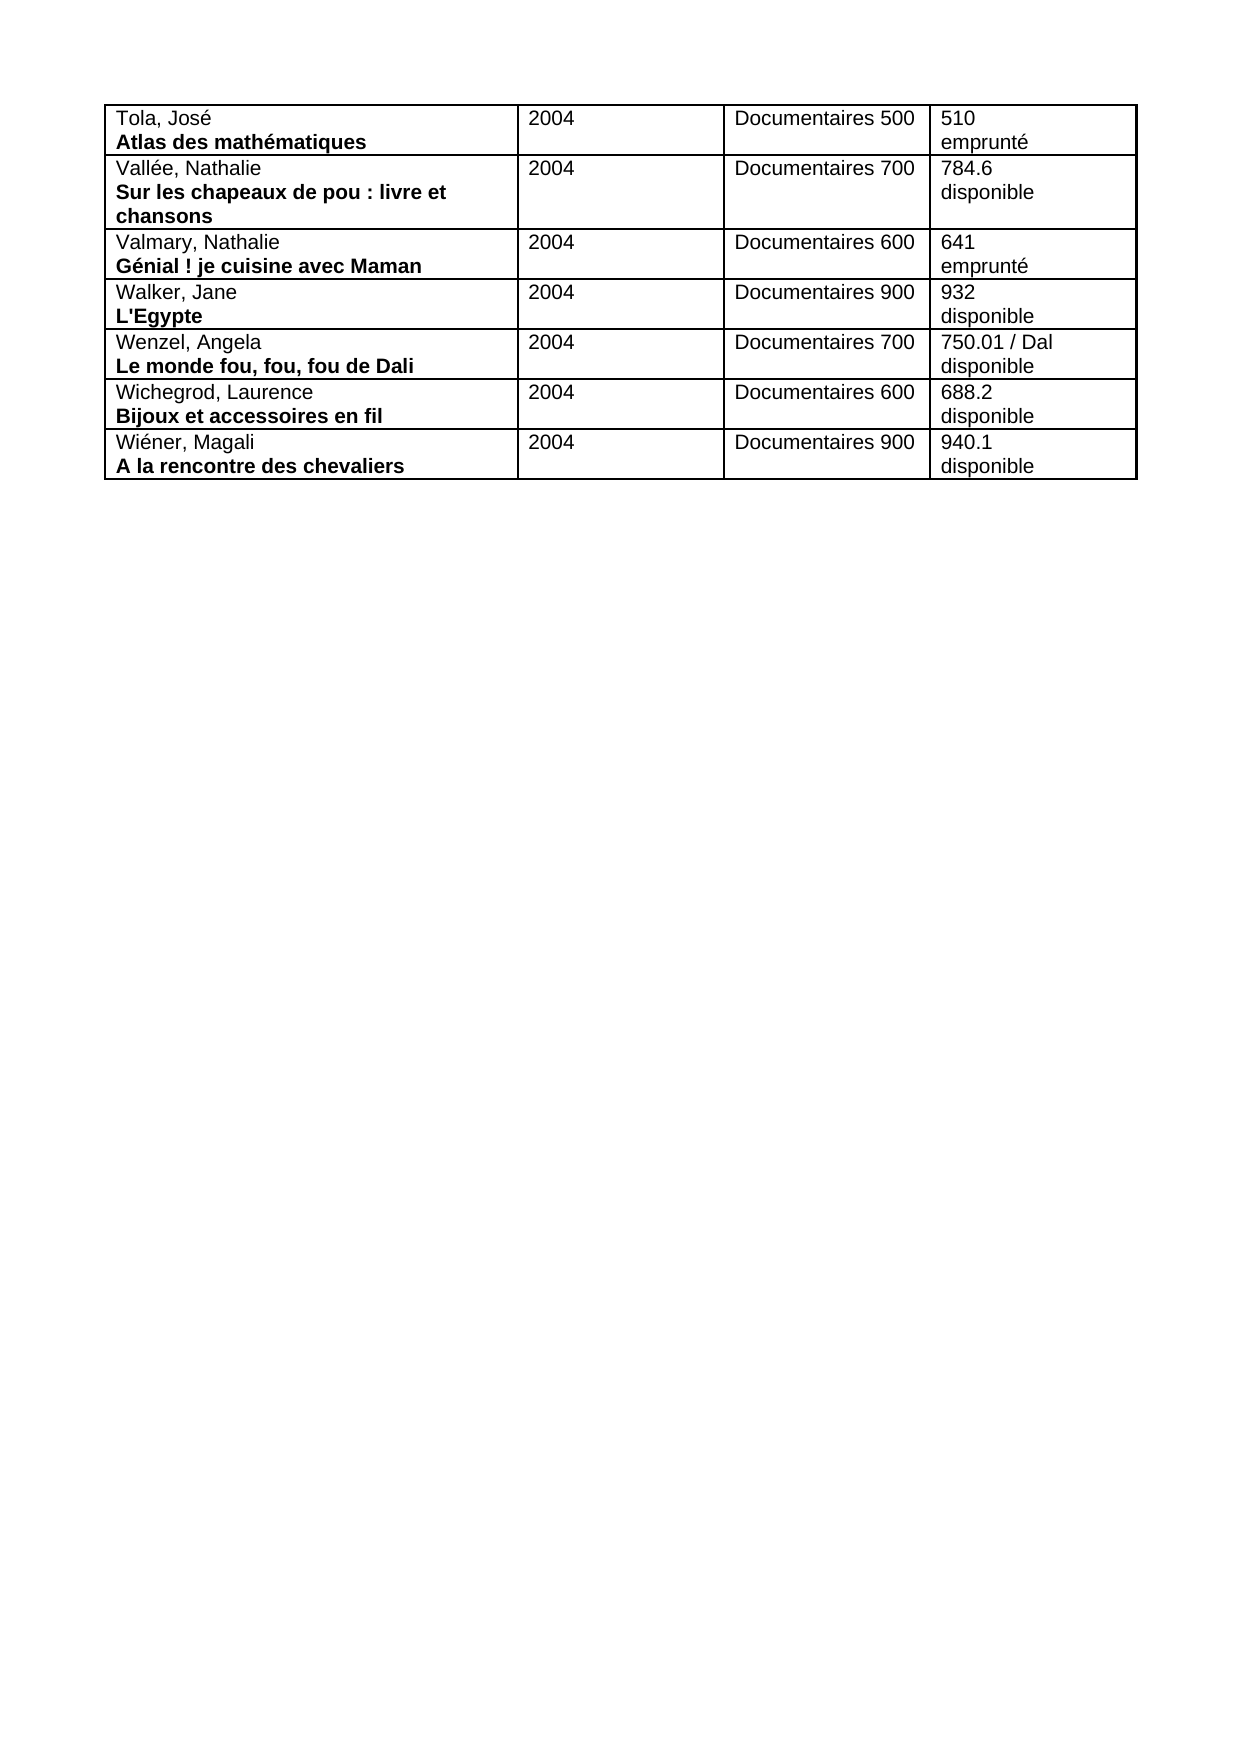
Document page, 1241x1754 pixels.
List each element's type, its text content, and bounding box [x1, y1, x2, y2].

table_cell 2004 [519, 106, 723, 154]
table_cell Documentaires 900 [725, 280, 929, 328]
table_cell 940.1 disponible [931, 430, 1135, 478]
table_cell 2004 [519, 430, 723, 478]
table_cell 641 emprunté [931, 230, 1135, 278]
table_cell Documentaires 600 [725, 230, 929, 278]
table_cell Valmary, Nathalie Génial ! je cuisine avec Maman [106, 230, 517, 278]
table_cell 688.2 disponible [931, 380, 1135, 428]
table_cell 2004 [519, 330, 723, 378]
table_cell 750.01 / Dal disponible [931, 330, 1135, 378]
table_cell Documentaires 700 [725, 156, 929, 228]
table_cell Documentaires 700 [725, 330, 929, 378]
table_cell Documentaires 900 [725, 430, 929, 478]
table_cell Vallée, Nathalie Sur les chapeaux de pou : livre et chansons [106, 156, 517, 228]
table_cell Tola, José Atlas des mathématiques [106, 106, 517, 154]
table_cell Wiéner, Magali A la rencontre des chevaliers [106, 430, 517, 478]
table_cell Wenzel, Angela Le monde fou, fou, fou de Dali [106, 330, 517, 378]
table_cell Wichegrod, Laurence Bijoux et accessoires en fil [106, 380, 517, 428]
table_cell 510 emprunté [931, 106, 1135, 154]
table_cell 2004 [519, 380, 723, 428]
table_cell Documentaires 500 [725, 106, 929, 154]
table_cell 2004 [519, 230, 723, 278]
table_cell 784.6 disponible [931, 156, 1135, 228]
table_cell 2004 [519, 280, 723, 328]
table_cell 932 disponible [931, 280, 1135, 328]
table_cell 2004 [519, 156, 723, 228]
table_cell Documentaires 600 [725, 380, 929, 428]
table_cell Walker, Jane L'Egypte [106, 280, 517, 328]
